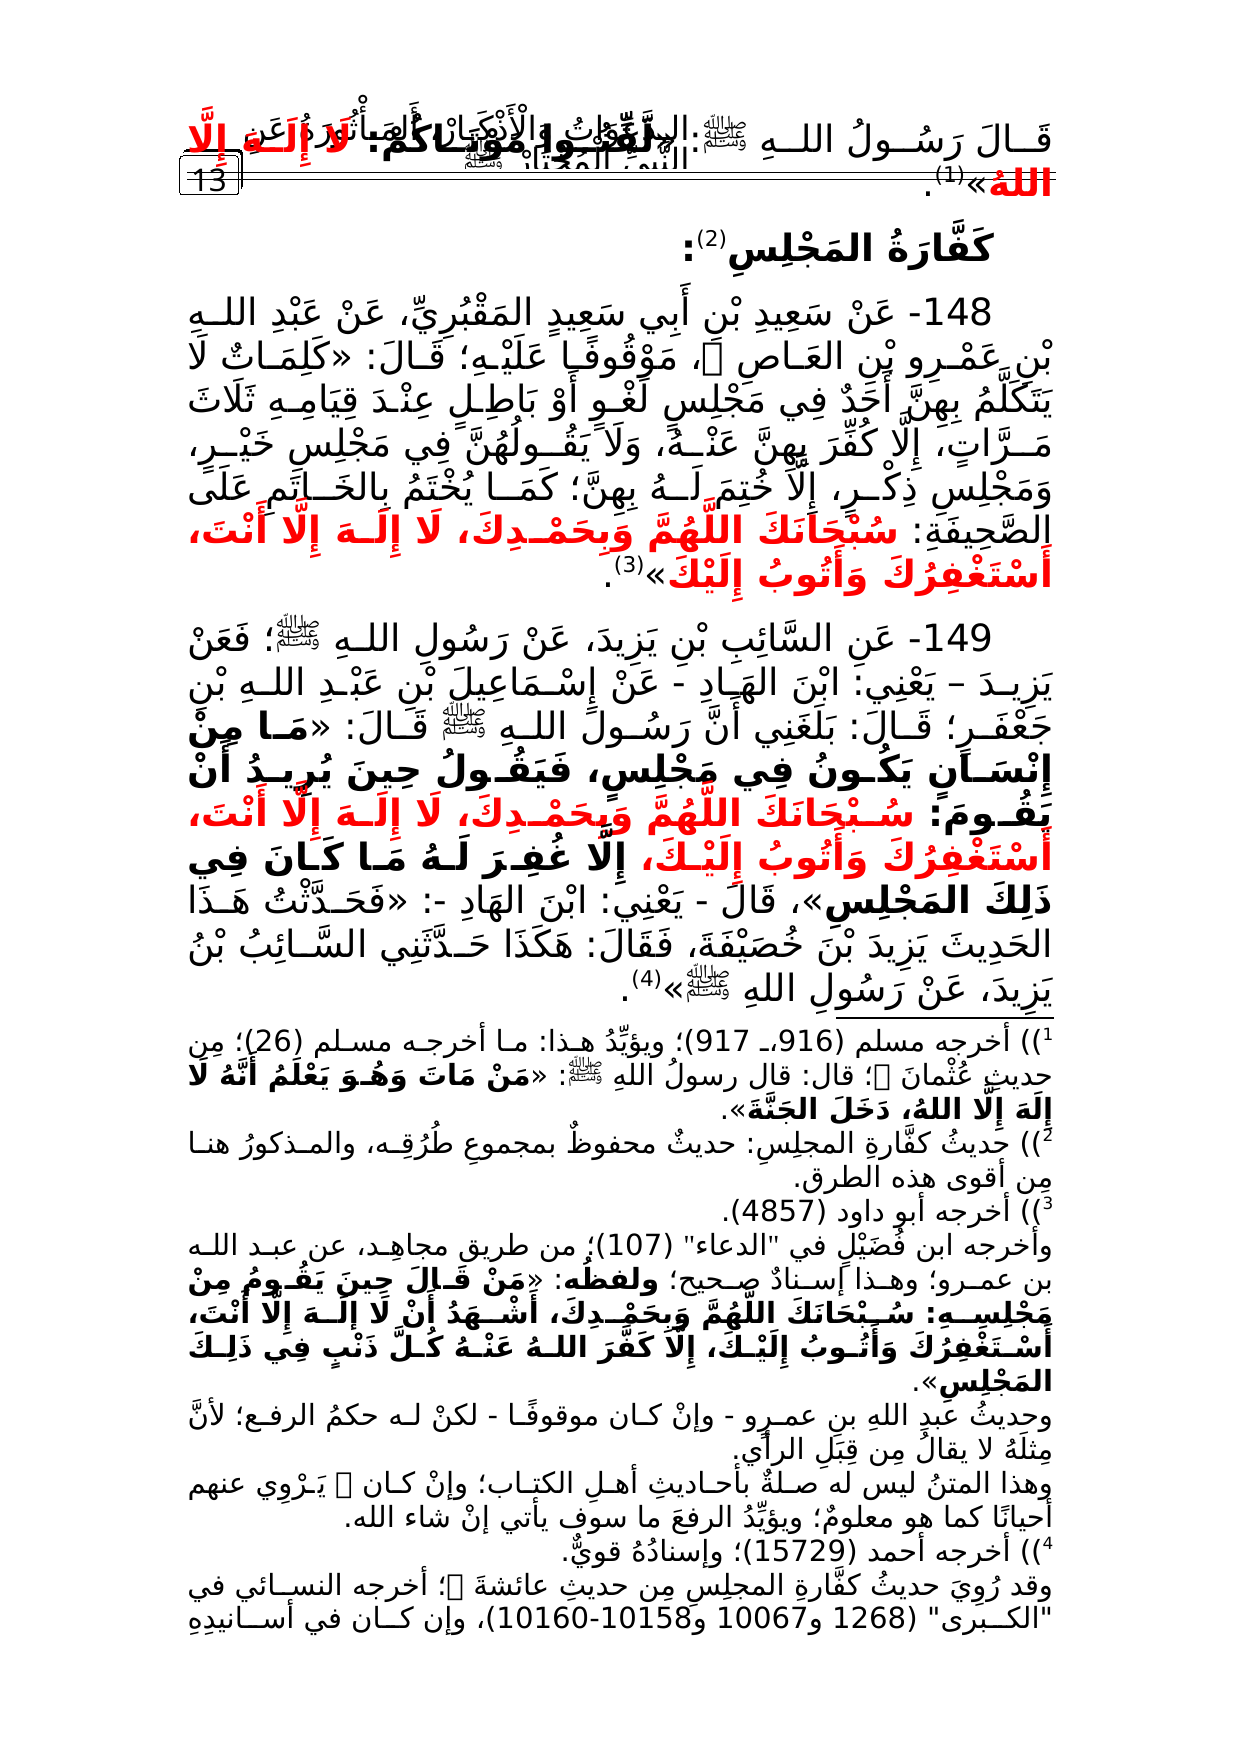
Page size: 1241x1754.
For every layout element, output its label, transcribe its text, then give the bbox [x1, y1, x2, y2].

text كَفَّارَةُ المَجْلِسِ(): [187, 226, 1053, 270]
text 147- عَنْ أَبِي سَعِيدٍ الخُدْرِيِّ، وَأَبِي هُرَيْرَةَ ؛ قَالَا: قَالَ رَسُولُ اللهِ ﷺ: «لَقِّنُوا مَوْتَاكُمْ: لَا إِلَهَ إِلَّا اللهُ»(). [187, 118, 1053, 205]
text 149- عَنِ السَّائِبِ بْنِ يَزِيدَ، عَنْ رَسُولِ اللهِ ﷺ؛ فَعَنْ يَزِيدَ – يَعْنِي: ابْنَ الهَادِ - عَنْ إِسْمَاعِيلَ بْنِ عَبْدِ اللهِ بْنِ جَعْفَرٍ؛ قَالَ: بَلَغَنِي أَنَّ رَسُولَ اللهِ ﷺ قَالَ: «مَا مِنْ إِنْسَانٍ يَكُونُ فِي مَجْلِسٍ، فَيَقُولُ حِينَ يُرِيدُ أَنْ يَقُومَ: سُبْحَانَكَ اللَّهُمَّ وَبِحَمْدِكَ، لَا إِلَهَ إِلَّا أَنْتَ، أَسْتَغْفِرُكَ وَأَتُوبُ إِلَيْكَ، إِلَّا غُفِرَ لَهُ مَا كَانَ فِي ذَلِكَ المَجْلِسِ»، قَالَ - يَعْنِي: ابْنَ الهَادِ -: «فَحَدَّثْتُ هَذَا الحَدِيثَ يَزِيدَ بْنَ خُصَيْفَةَ، فَقَالَ: هَكَذَا حَدَّثَنِي السَّائِبُ بْنُ يَزِيدَ، عَنْ رَسُولِ اللهِ ﷺ»(). [187, 617, 1053, 1010]
text 148- عَنْ سَعِيدِ بْنِ أَبِي سَعِيدٍ المَقْبُرِيِّ، عَنْ عَبْدِ اللهِ بْنِ عَمْرِو بْنِ العَاصِ ، مَوْقُوفًا عَلَيْهِ؛ قَالَ: «كَلِمَاتٌ لَا يَتَكَلَّمُ بِهِنَّ أَحَدٌ فِي مَجْلِسٍ لَغْوٍ أَوْ بَاطِلٍ عِنْدَ قِيَامِهِ ثَلَاثَ مَرَّاتٍ، إِلَّا كُفِّرَ بِهِنَّ عَنْهُ، وَلَا يَقُولُهُنَّ فِي مَجْلِسِ خَيْرٍ، وَمَجْلِسِ ذِكْرٍ، إِلَّا خُتِمَ لَهُ بِهِنَّ؛ كَمَا يُخْتَمُ بِالخَاتَمِ عَلَى الصَّحِيفَةِ: سُبْحَانَكَ اللَّهُمَّ وَبِحَمْدِكَ، لَا إِلَهَ إِلَّا أَنْتَ، أَسْتَغْفِرُكَ وَأَتُوبُ إِلَيْكَ»(). [187, 291, 1053, 596]
